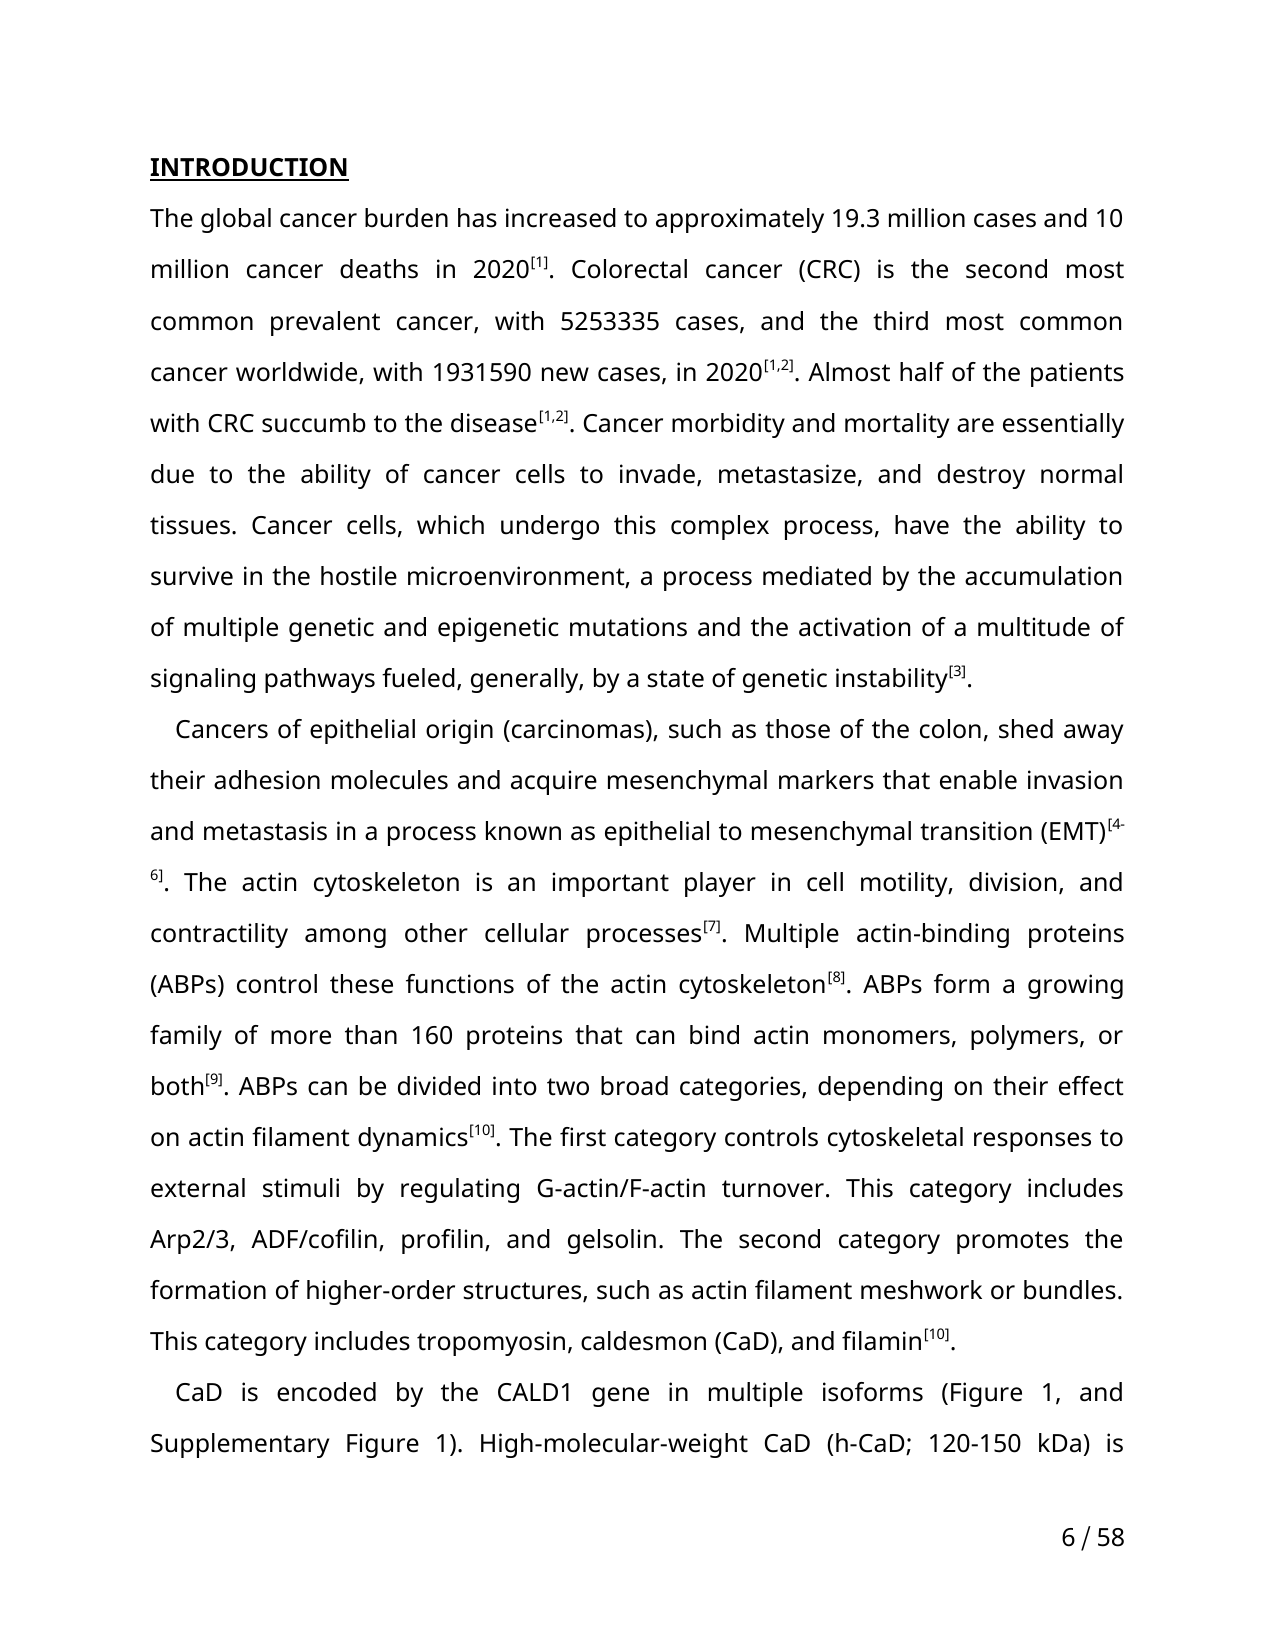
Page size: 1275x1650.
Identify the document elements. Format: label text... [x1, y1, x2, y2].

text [150, 1375, 1125, 1460]
text INTRODUCTION [150, 150, 1125, 184]
text Cancers of epithelial origin (carcinomas), such as those of the colon, shed away their adhesion molecules and acquire mesenchymal markers that enable invasion and metastasis in a process known as epithelial to mesenchymal transition (EMT)[4-6]. The actin cytoskeleton is an important player in cell motility, division, and contractility among other cellular processes[7]. Multiple actin-binding proteins (ABPs) control these functions of the actin cytoskeleton[8]. ABPs form a growing family of more than 160 proteins that can bind actin monomers, polymers, or both[9]. ABPs can be divided into two broad categories, depending on their effect on actin filament dynamics[10]. The first category controls cytoskeletal responses to external stimuli by regulating G-actin/F-actin turnover. This category includes Arp2/3, ADF/cofilin, profilin, and gelsolin. The second category promotes the formation of higher-order structures, such as actin filament meshwork or bundles. This category includes tropomyosin, caldesmon (CaD), and filamin[10]. [150, 711, 1125, 1358]
text The global cancer burden has increased to approximately 19.3 million cases and 10 million cancer deaths in 2020[1]. Colorectal cancer (CRC) is the second most common prevalent cancer, with 5253335 cases, and the third most common cancer worldwide, with 1931590 new cases, in 2020[1,2]. Almost half of the patients with CRC succumb to the disease[1,2]. Cancer morbidity and mortality are essentially due to the ability of cancer cells to invade, metastasize, and destroy normal tissues. Cancer cells, which undergo this complex process, have the ability to survive in the hostile microenvironment, a process mediated by the accumulation of multiple genetic and epigenetic mutations and the activation of a multitude of signaling pathways fueled, generally, by a state of genetic instability[3]. [150, 201, 1125, 694]
